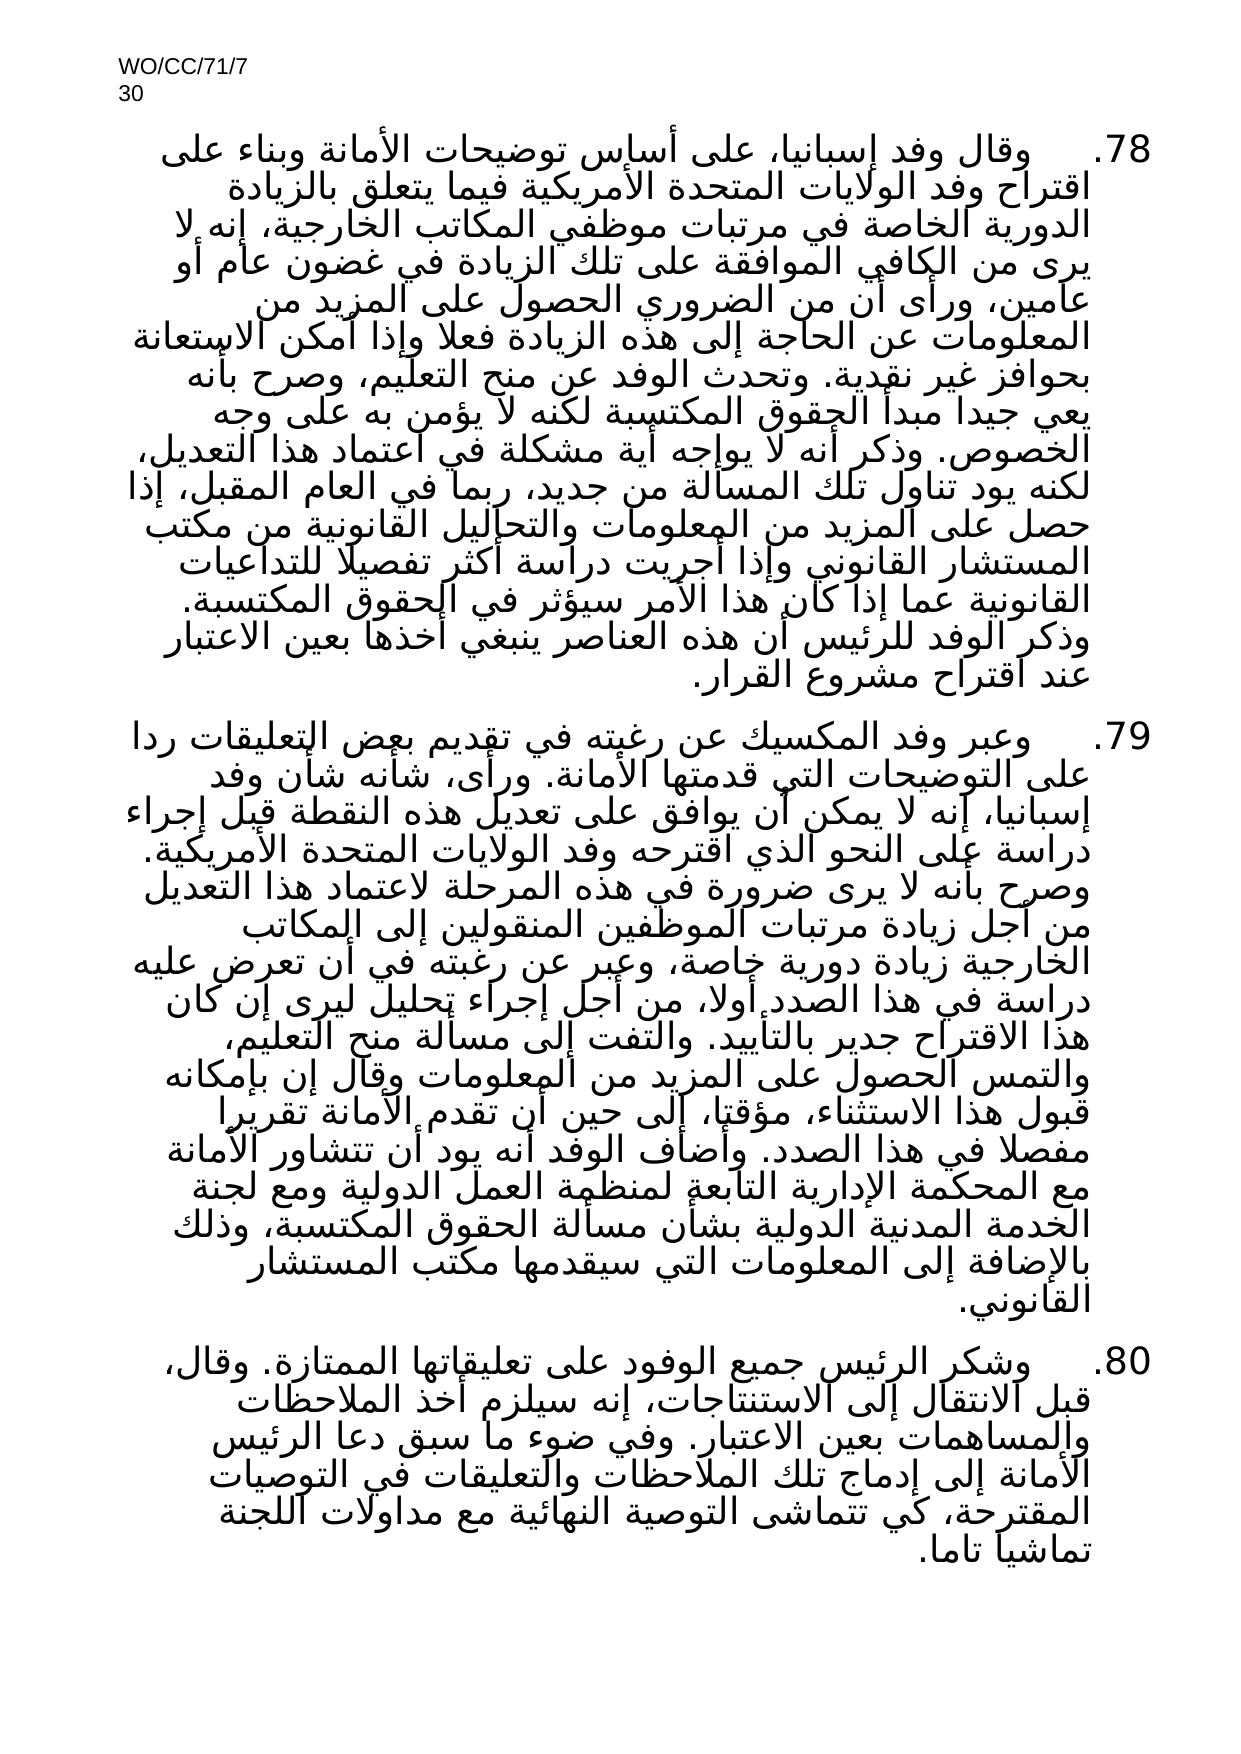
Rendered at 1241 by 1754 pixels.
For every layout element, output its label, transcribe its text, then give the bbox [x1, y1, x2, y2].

text وشكر الرئيس جميع الوفود على تعليقاتها الممتازة. وقال، قبل الانتقال إلى الاستنتاجات، إنه سيلزم أخذ الملاحظات والمساهمات بعين الاعتبار. وفي ضوء ما سبق دعا الرئيس الأمانة إلى إدماج تلك الملاحظات والتعليقات في التوصيات المقترحة، كي تتماشى التوصية النهائية مع مداولات اللجنة تماشيا تاما. [118, 1345, 1092, 1570]
text وعبر وفد المكسيك عن رغبته في تقديم بعض التعليقات ردا على التوضيحات التي قدمتها الأمانة. ورأى، شأنه شأن وفد إسبانيا، إنه لا يمكن أن يوافق على تعديل هذه النقطة قبل إجراء دراسة على النحو الذي اقترحه وفد الولايات المتحدة الأمريكية. وصرح بأنه لا يرى ضرورة في هذه المرحلة لاعتماد هذا التعديل من أجل زيادة مرتبات الموظفين المنقولين إلى المكاتب الخارجية زيادة دورية خاصة، وعبر عن رغبته في أن تعرض عليه دراسة في هذا الصدد أولا، من أجل إجراء تحليل ليرى إن كان هذا الاقتراح جدير بالتأييد. والتفت إلى مسألة منح التعليم، والتمس الحصول على المزيد من المعلومات وقال إن بإمكانه قبول هذا الاستثناء، مؤقتا، إلى حين أن تقدم الأمانة تقريرا مفصلا في هذا الصدد. وأضاف الوفد أنه يود أن تتشاور الأمانة مع المحكمة الإدارية التابعة لمنظمة العمل الدولية ومع لجنة الخدمة المدنية الدولية بشأن مسألة الحقوق المكتسبة، وذلك بالإضافة إلى المعلومات التي سيقدمها مكتب المستشار القانوني. [118, 720, 1092, 1320]
text وقال وفد إسبانيا، على أساس توضيحات الأمانة وبناء على اقتراح وفد الولايات المتحدة الأمريكية فيما يتعلق بالزيادة الدورية الخاصة في مرتبات موظفي المكاتب الخارجية، إنه لا يرى من الكافي الموافقة على تلك الزيادة في غضون عام أو عامين، ورأى أن من الضروري الحصول على المزيد من المعلومات عن الحاجة إلى هذه الزيادة فعلا وإذا أمكن الاستعانة بحوافز غير نقدية. وتحدث الوفد عن منح التعليم، وصرح بأنه يعي جيدا مبدأ الحقوق المكتسبة لكنه لا يؤمن به على وجه الخصوص. وذكر أنه لا يواجه أية مشكلة في اعتماد هذا التعديل، لكنه يود تناول تلك المسألة من جديد، ربما في العام المقبل، إذا حصل على المزيد من المعلومات والتحاليل القانونية من مكتب المستشار القانوني وإذا أجريت دراسة أكثر تفصيلا للتداعيات القانونية عما إذا كان هذا الأمر سيؤثر في الحقوق المكتسبة. وذكر الوفد للرئيس أن هذه العناصر ينبغي أخذها بعين الاعتبار عند اقتراح مشروع القرار. [118, 132, 1092, 695]
